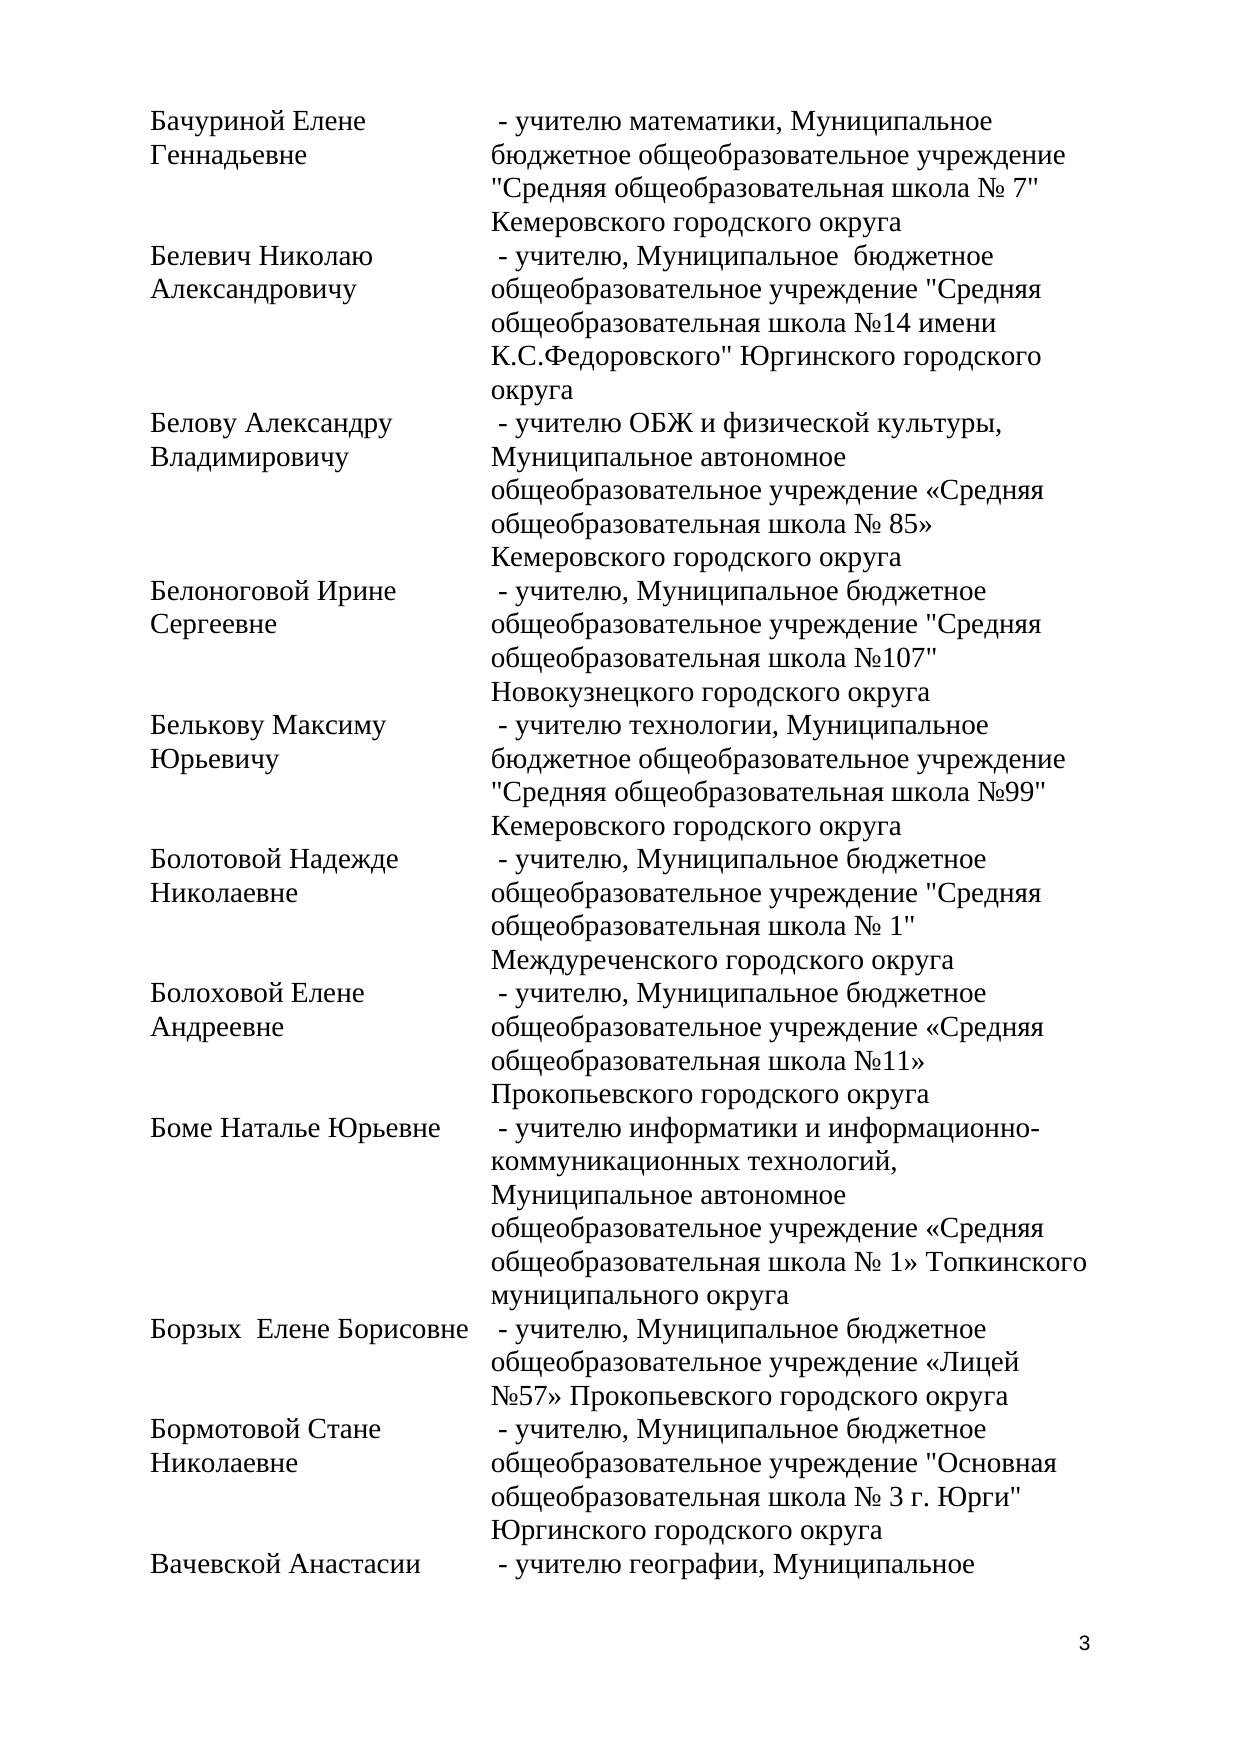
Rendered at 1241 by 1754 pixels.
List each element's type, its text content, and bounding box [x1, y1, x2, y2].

table_cell - учителю, Муниципальное бюджетное общеобразовательное учреждение «Лицей №57» Прокопьевского городского округа [490, 1311, 1091, 1412]
table_cell - учителю, Муниципальное бюджетное общеобразовательное учреждение "Средняя общеобразовательная школа № 1" Междуреченского городского округа [490, 841, 1091, 976]
table_cell - учителю ОБЖ и физической культуры, Муниципальное автономное общеобразовательное учреждение «Средняя общеобразовательная школа № 85» Кемеровского городского округа [490, 405, 1091, 573]
table_cell Бачуриной Елене Геннадьевне [149, 104, 489, 238]
table_cell - учителю, Муниципальное бюджетное общеобразовательное учреждение "Средняя общеобразовательная школа №107" Новокузнецкого городского округа [490, 573, 1091, 707]
table_cell - учителю, Муниципальное бюджетное общеобразовательное учреждение "Основная общеобразовательная школа № 3 г. Юрги" Юргинского городского округа [490, 1412, 1091, 1546]
table_cell - учителю, Муниципальное бюджетное общеобразовательное учреждение «Средняя общеобразовательная школа №11» Прокопьевского городского округа [490, 976, 1091, 1110]
table_cell Болотовой Надежде Николаевне [149, 841, 489, 976]
table_cell Боме Наталье Юрьевне [149, 1110, 489, 1311]
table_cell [490, 1546, 1091, 1579]
table_cell Борзых Елене Борисовне [149, 1311, 489, 1412]
table_cell Белькову Максиму Юрьевичу [149, 707, 489, 841]
table_cell Белоноговой Ирине Сергеевне [149, 573, 489, 707]
table_cell Белову Александру Владимировичу [149, 405, 489, 573]
table_cell - учителю математики, Муниципальное бюджетное общеобразовательное учреждение "Средняя общеобразовательная школа № 7" Кемеровского городского округа [490, 104, 1091, 238]
table_cell Болоховой Елене Андреевне [149, 976, 489, 1110]
table_cell Белевич Николаю Александровичу [149, 238, 489, 405]
table_cell Бормотовой Стане Николаевне [149, 1412, 489, 1546]
table_cell - учителю технологии, Муниципальное бюджетное общеобразовательное учреждение "Средняя общеобразовательная школа №99" Кемеровского городского округа [490, 707, 1091, 841]
table_cell - учителю, Муниципальное бюджетное общеобразовательное учреждение "Средняя общеобразовательная школа №14 имени К.С.Федоровского" Юргинского городского округа [490, 238, 1091, 405]
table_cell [149, 1546, 489, 1579]
table_cell - учителю информатики и информационно-коммуникационных технологий, Муниципальное автономное общеобразовательное учреждение «Средняя общеобразовательная школа № 1» Топкинского муниципального округа [490, 1110, 1091, 1311]
